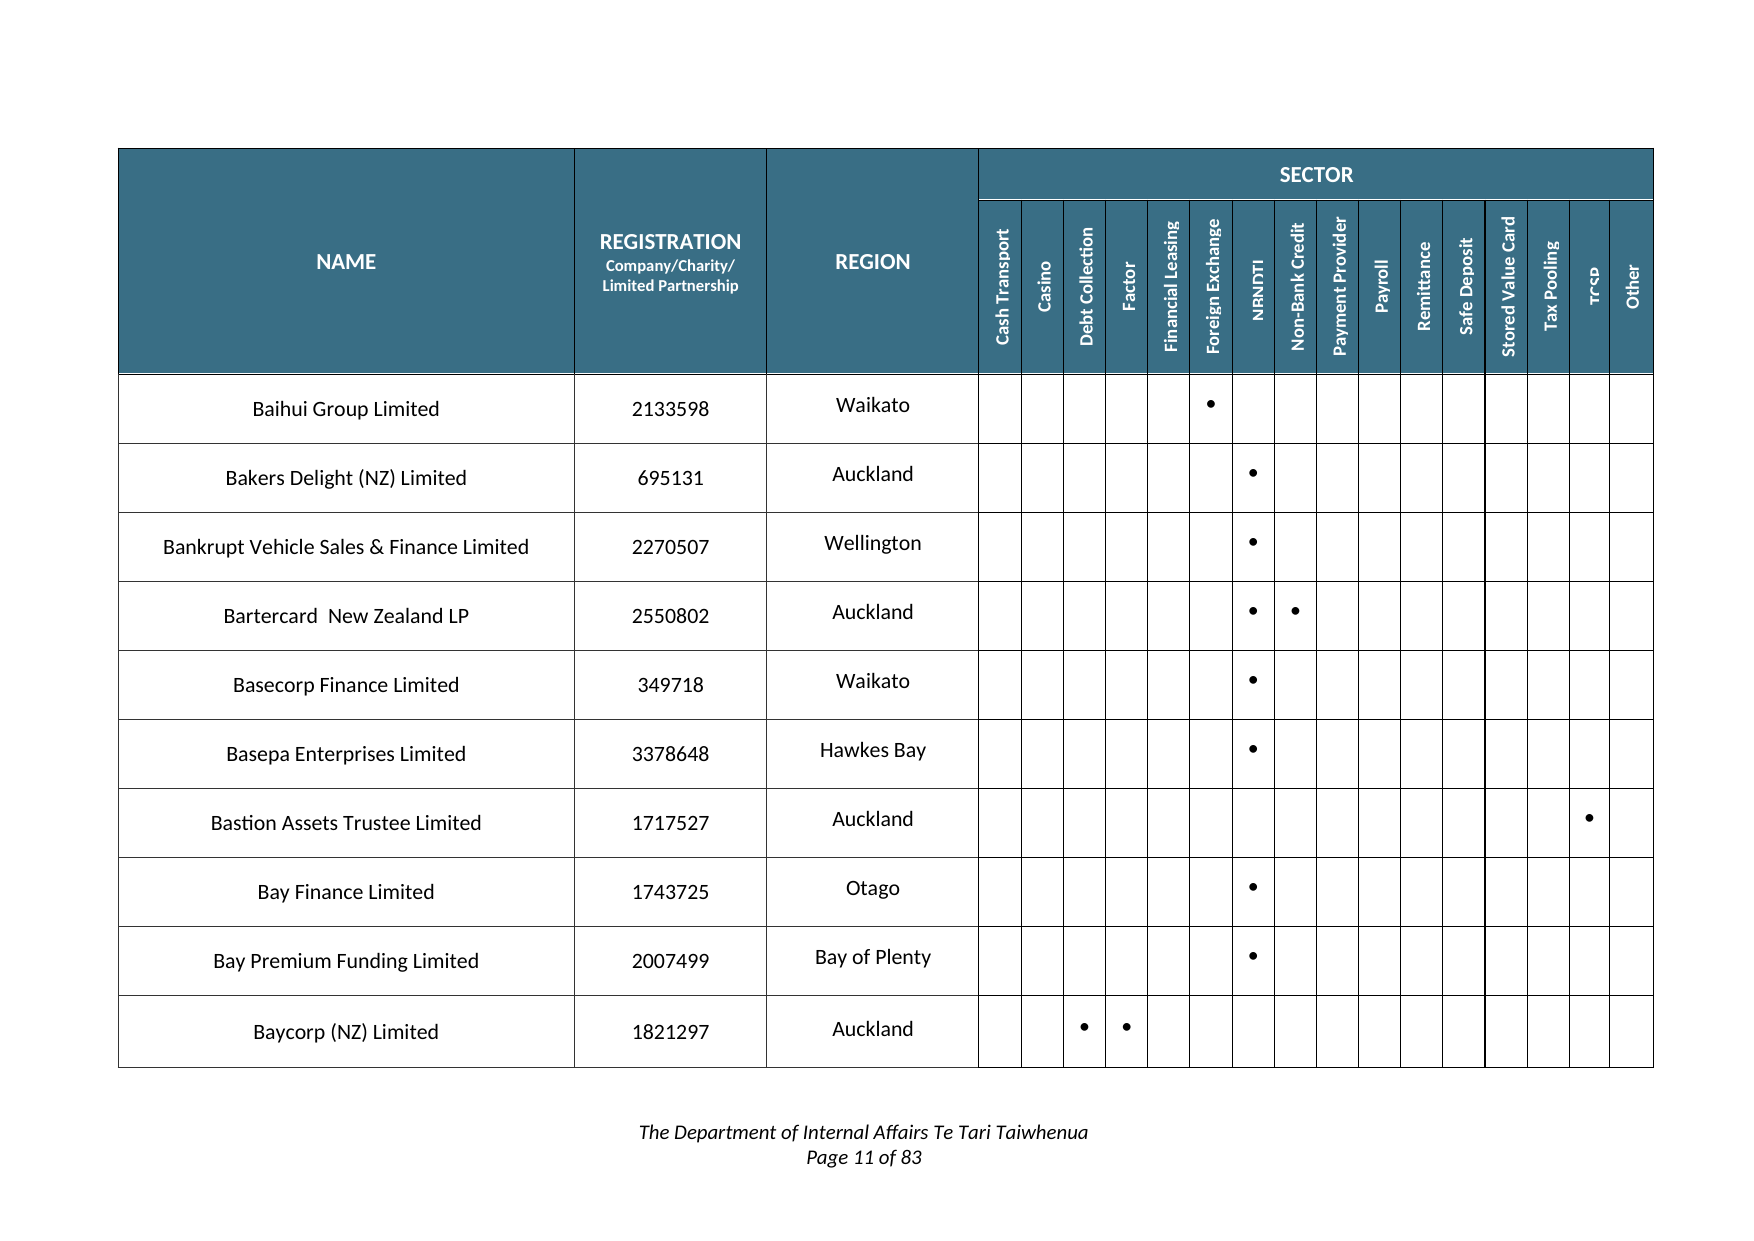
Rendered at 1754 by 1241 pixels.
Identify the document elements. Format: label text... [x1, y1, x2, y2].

table_cell 3378648 [575, 720, 766, 788]
table_cell [1148, 858, 1189, 926]
table_cell [1570, 582, 1609, 650]
table_cell Waikato [767, 651, 978, 719]
table_cell [1486, 927, 1527, 995]
table_cell [1148, 513, 1189, 581]
table_cell [1106, 720, 1147, 788]
table_cell • [1190, 375, 1232, 442]
table_header NAME [119, 149, 574, 373]
table_cell [1106, 789, 1147, 857]
table_cell 1821297 [575, 996, 766, 1067]
table_cell [1401, 582, 1442, 650]
table_cell [1610, 789, 1653, 857]
table_cell • [1233, 582, 1274, 650]
table_cell [1443, 720, 1484, 788]
table_cell [979, 927, 1021, 995]
table_cell [1106, 444, 1147, 512]
table_cell [1443, 858, 1484, 926]
table_cell Financial Leasing [1148, 201, 1189, 373]
table_cell [1064, 858, 1105, 926]
table_cell [1148, 444, 1189, 512]
table_cell [1610, 996, 1653, 1067]
table_cell [1022, 927, 1063, 995]
table_cell [1190, 927, 1232, 995]
table_cell Foreign Exchange [1190, 201, 1232, 373]
table_cell Tax Pooling [1528, 201, 1569, 373]
table_cell [1148, 651, 1189, 719]
table_cell [1570, 720, 1609, 788]
table_cell [1359, 582, 1400, 650]
table_cell [1190, 789, 1232, 857]
table_cell [1359, 375, 1400, 442]
table_cell [1570, 444, 1609, 512]
table_cell [1317, 720, 1358, 788]
table_cell Safe Deposit [1443, 201, 1484, 373]
table_cell [1401, 996, 1442, 1067]
table_cell • [1233, 720, 1274, 788]
table_cell Bakers Delight (NZ) Limited [119, 444, 574, 512]
table_cell [1275, 444, 1316, 512]
table_cell Payroll [1359, 201, 1400, 373]
table_cell [1317, 858, 1358, 926]
table_cell [1401, 858, 1442, 926]
table_cell [979, 513, 1021, 581]
table_cell [1317, 513, 1358, 581]
table_cell [1528, 789, 1569, 857]
table_cell Bay Finance Limited [119, 858, 574, 926]
table_cell Hawkes Bay [767, 720, 978, 788]
table_cell Stored Value Card [1486, 201, 1527, 373]
table_cell [1443, 582, 1484, 650]
table_cell [1570, 996, 1609, 1067]
table_cell [979, 720, 1021, 788]
table_cell [1190, 513, 1232, 581]
table_cell [1317, 582, 1358, 650]
table_cell [1022, 858, 1063, 926]
table_cell 695131 [575, 444, 766, 512]
table_cell [1359, 651, 1400, 719]
table_cell Basepa Enterprises Limited [119, 720, 574, 788]
table_cell [1528, 927, 1569, 995]
table_cell [1610, 927, 1653, 995]
table_cell Non-Bank Credit Card [1275, 201, 1316, 373]
table_cell [1275, 789, 1316, 857]
table_cell [1022, 789, 1063, 857]
table_cell [1359, 927, 1400, 995]
table_cell [1570, 927, 1609, 995]
table_cell [979, 651, 1021, 719]
table_cell [1190, 582, 1232, 650]
table_cell [1317, 651, 1358, 719]
table_cell [1233, 789, 1274, 857]
table_cell [1275, 375, 1316, 442]
table_cell [1610, 651, 1653, 719]
table_cell [1401, 720, 1442, 788]
table_cell [1486, 375, 1527, 442]
table_cell • [1275, 582, 1316, 650]
table_cell [1275, 720, 1316, 788]
table_cell 1743725 [575, 858, 766, 926]
table_cell [1148, 720, 1189, 788]
table_cell [1275, 513, 1316, 581]
table_cell [1486, 720, 1527, 788]
table_cell [1148, 927, 1189, 995]
table_cell [1317, 996, 1358, 1067]
table_cell [1486, 858, 1527, 926]
table_cell [1022, 720, 1063, 788]
table_cell Otago [767, 858, 978, 926]
table_cell • [1233, 444, 1274, 512]
table_cell [1443, 996, 1484, 1067]
table_cell [1528, 858, 1569, 926]
table_cell [1359, 720, 1400, 788]
table_cell [1317, 375, 1358, 442]
table_cell Debt Collection [1064, 201, 1105, 373]
table_cell [1443, 789, 1484, 857]
table_cell [1570, 858, 1609, 926]
table_cell [1528, 582, 1569, 650]
table_cell [1190, 651, 1232, 719]
table_cell [1528, 444, 1569, 512]
table_cell [1022, 651, 1063, 719]
table_cell [1486, 651, 1527, 719]
table_cell [1610, 858, 1653, 926]
table_cell 2270507 [575, 513, 766, 581]
table_cell [1528, 651, 1569, 719]
table_cell Auckland [767, 996, 978, 1067]
table_header REGION [767, 149, 978, 373]
table_cell [1106, 375, 1147, 442]
table_cell [1359, 444, 1400, 512]
table_cell [1570, 375, 1609, 442]
table_cell [1528, 375, 1569, 442]
table_cell Casino [1022, 201, 1063, 373]
table_cell [1610, 444, 1653, 512]
table_cell [1275, 858, 1316, 926]
table_cell [1317, 789, 1358, 857]
table_cell [979, 789, 1021, 857]
table_cell [1106, 582, 1147, 650]
table_cell [1528, 720, 1569, 788]
table_cell • [1233, 513, 1274, 581]
table_cell [1064, 927, 1105, 995]
table_cell [1106, 513, 1147, 581]
table_cell • [1233, 858, 1274, 926]
table_cell [1443, 927, 1484, 995]
table_cell [1317, 927, 1358, 995]
table_cell [979, 996, 1021, 1067]
table_cell [1064, 582, 1105, 650]
table_cell [979, 858, 1021, 926]
table_cell Bartercard New Zealand LP [119, 582, 574, 650]
table_header SECTOR [979, 149, 1653, 199]
table_cell [1486, 513, 1527, 581]
table_cell [1275, 927, 1316, 995]
table_cell [1106, 651, 1147, 719]
table_cell 2007499 [575, 927, 766, 995]
table_cell [979, 582, 1021, 650]
table_cell Basecorp Finance Limited [119, 651, 574, 719]
table_cell [1570, 513, 1609, 581]
table_cell 1717527 [575, 789, 766, 857]
table_cell [1106, 858, 1147, 926]
table_cell Wellington [767, 513, 978, 581]
table_cell [1064, 513, 1105, 581]
table_cell [1443, 444, 1484, 512]
table_cell Baihui Group Limited [119, 375, 574, 442]
table_cell [1148, 375, 1189, 442]
table_cell Auckland [767, 582, 978, 650]
table_cell [1401, 651, 1442, 719]
table_cell 349718 [575, 651, 766, 719]
table_cell [1106, 927, 1147, 995]
table_cell [979, 444, 1021, 512]
table_cell [1610, 720, 1653, 788]
table_cell • [1233, 927, 1274, 995]
table_cell [1022, 996, 1063, 1067]
table_cell [1275, 996, 1316, 1067]
table_cell [1359, 996, 1400, 1067]
table_cell [1443, 375, 1484, 442]
table_cell [1401, 927, 1442, 995]
table_cell [1528, 996, 1569, 1067]
table_cell [1064, 720, 1105, 788]
table_cell TCSP [1570, 201, 1609, 373]
table_cell [1022, 513, 1063, 581]
table_cell [1486, 444, 1527, 512]
table_cell [1148, 789, 1189, 857]
table_cell [1022, 444, 1063, 512]
table_cell Other [1610, 201, 1653, 373]
table_cell [979, 375, 1021, 442]
table_cell [1233, 996, 1274, 1067]
table_cell 2133598 [575, 375, 766, 442]
table_cell [1359, 858, 1400, 926]
table_cell [1401, 375, 1442, 442]
table_cell • [1233, 651, 1274, 719]
table_cell [1486, 996, 1527, 1067]
table_cell [1275, 651, 1316, 719]
table_cell [1443, 651, 1484, 719]
table_cell [1064, 789, 1105, 857]
table_cell [1022, 582, 1063, 650]
table_cell [1064, 375, 1105, 442]
table_cell [1317, 444, 1358, 512]
table_cell [1359, 789, 1400, 857]
table_cell Bay of Plenty [767, 927, 978, 995]
table_header REGISTRATION Company/Charity/ Limited Partnership [575, 149, 766, 373]
table_cell Waikato [767, 375, 978, 442]
table_cell Bay Premium Funding Limited [119, 927, 574, 995]
table_cell [1610, 513, 1653, 581]
table_cell [1064, 444, 1105, 512]
table_cell [1022, 375, 1063, 442]
table_cell [1190, 444, 1232, 512]
table_cell [1443, 513, 1484, 581]
table_cell NBNDTL [1233, 201, 1274, 373]
table_cell [1190, 720, 1232, 788]
table_cell • [1064, 996, 1105, 1067]
table_cell [1570, 651, 1609, 719]
table_cell Bankrupt Vehicle Sales & Finance Limited [119, 513, 574, 581]
table_cell [1401, 513, 1442, 581]
table_cell 2550802 [575, 582, 766, 650]
table_cell [1359, 513, 1400, 581]
table_cell [1401, 444, 1442, 512]
table_cell [1148, 996, 1189, 1067]
table_cell • [1106, 996, 1147, 1067]
table_cell [1233, 375, 1274, 442]
table_cell Baycorp (NZ) Limited [119, 996, 574, 1067]
table_cell Bastion Assets Trustee Limited [119, 789, 574, 857]
table_cell • [1570, 789, 1609, 857]
table_cell Cash Transport [979, 201, 1021, 373]
table_cell [1190, 858, 1232, 926]
table_cell [1528, 513, 1569, 581]
table_cell Auckland [767, 789, 978, 857]
table_cell Auckland [767, 444, 978, 512]
table_cell [1610, 582, 1653, 650]
table_cell [1148, 582, 1189, 650]
table_cell [1190, 996, 1232, 1067]
table_cell [1064, 651, 1105, 719]
table_cell Payment Provider [1317, 201, 1358, 373]
table_cell [1610, 375, 1653, 442]
table_cell Remittance [1401, 201, 1442, 373]
table_cell Factor [1106, 201, 1147, 373]
table_cell [1401, 789, 1442, 857]
table_cell [1486, 582, 1527, 650]
table_cell [1486, 789, 1527, 857]
